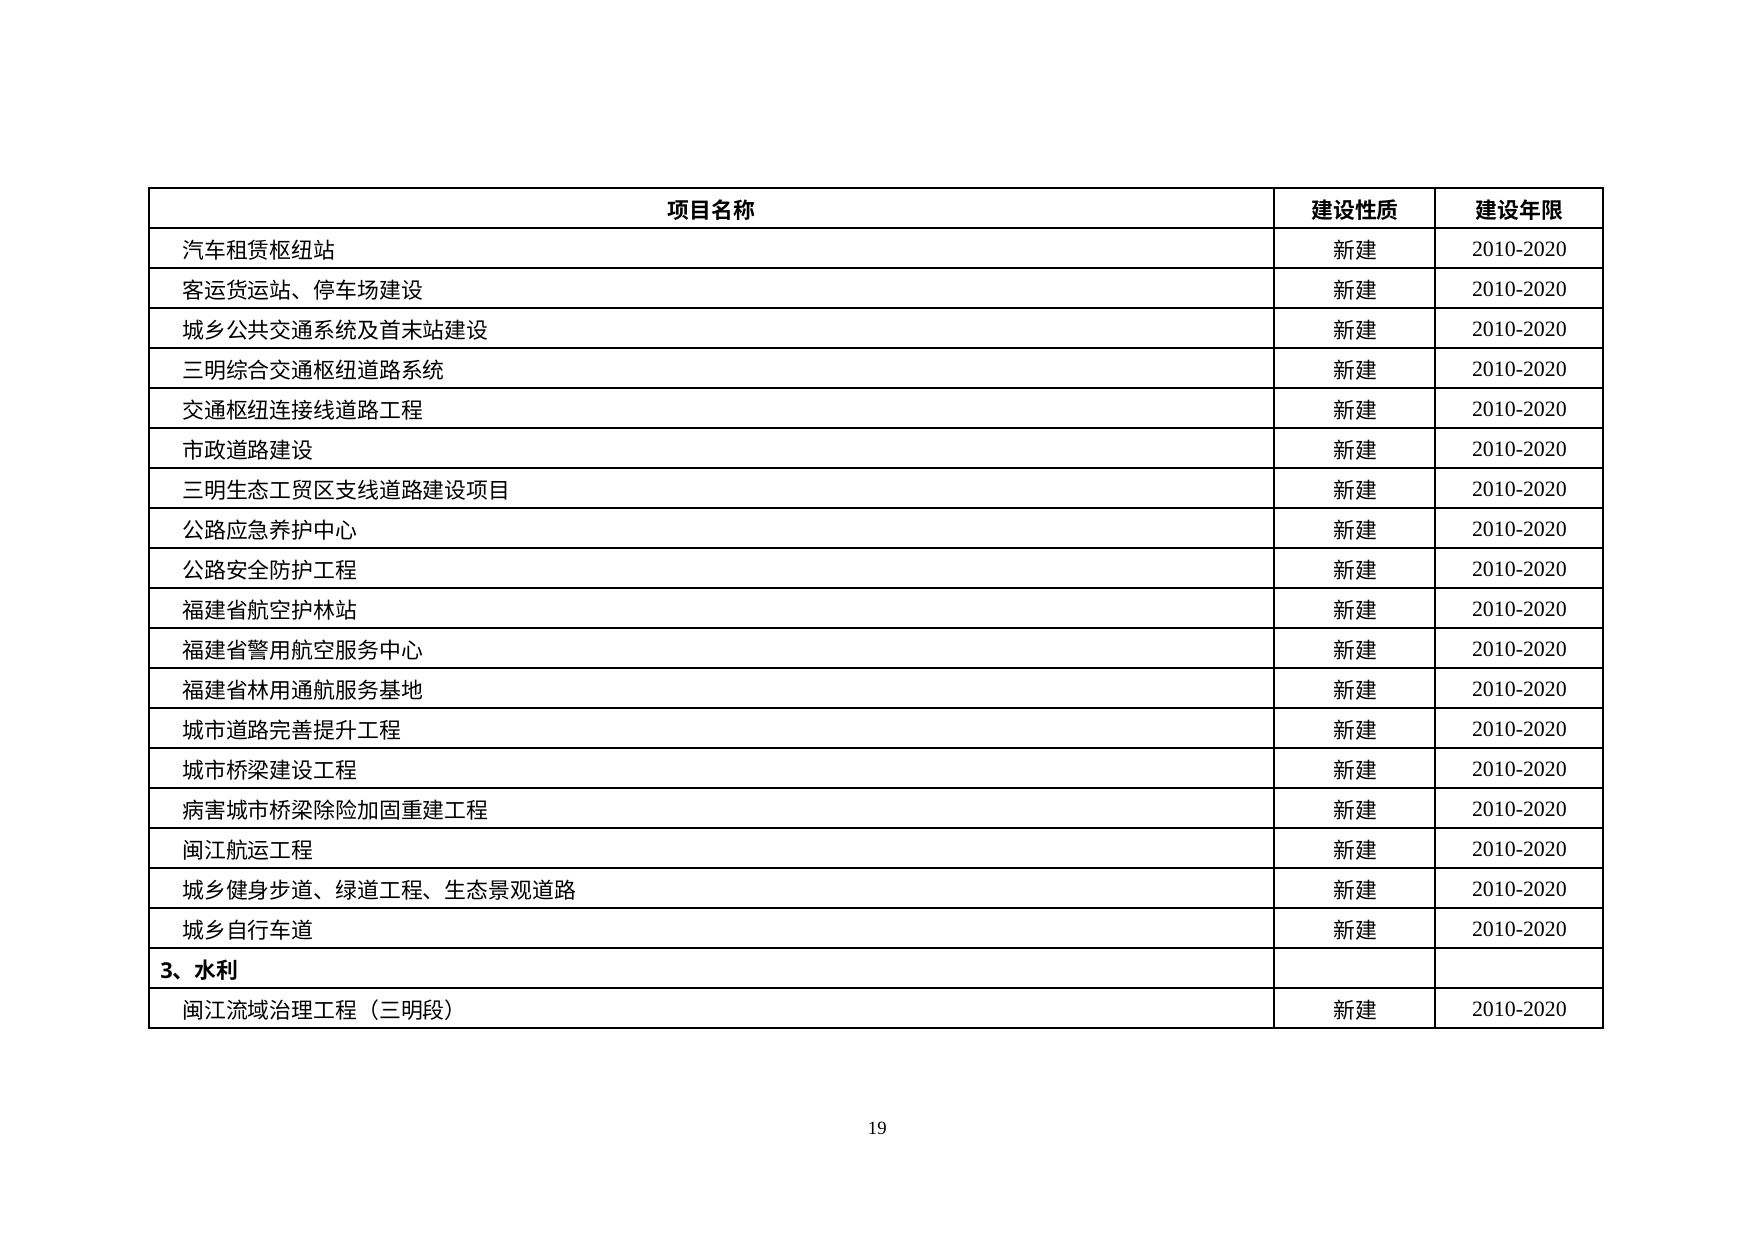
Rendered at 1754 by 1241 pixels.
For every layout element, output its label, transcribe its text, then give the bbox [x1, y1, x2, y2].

table_cell 2010-2020 [1436, 829, 1602, 867]
table_cell 病害城市桥梁除险加固重建工程 [150, 789, 1273, 827]
table_cell 新建 [1275, 509, 1434, 547]
table_cell 2010-2020 [1436, 749, 1602, 787]
table_cell 2010-2020 [1436, 709, 1602, 747]
table_cell 新建 [1275, 349, 1434, 387]
table_cell 新建 [1275, 589, 1434, 627]
table_cell 2010-2020 [1436, 989, 1602, 1027]
table_cell 新建 [1275, 989, 1434, 1027]
table_header 项目名称 [150, 189, 1273, 227]
table_cell 新建 [1275, 309, 1434, 347]
table_cell 闽江航运工程 [150, 829, 1273, 867]
table_cell 新建 [1275, 669, 1434, 707]
table_cell 2010-2020 [1436, 549, 1602, 587]
table_cell [1275, 949, 1434, 987]
table_cell 新建 [1275, 269, 1434, 307]
table_cell 新建 [1275, 229, 1434, 267]
table_cell 新建 [1275, 829, 1434, 867]
table_cell 三明生态工贸区支线道路建设项目 [150, 469, 1273, 507]
table_cell 2010-2020 [1436, 669, 1602, 707]
table_cell 2010-2020 [1436, 789, 1602, 827]
table_cell 新建 [1275, 709, 1434, 747]
table_cell 福建省警用航空服务中心 [150, 629, 1273, 667]
table_cell 公路应急养护中心 [150, 509, 1273, 547]
table_cell 新建 [1275, 469, 1434, 507]
table_cell 城乡公共交通系统及首末站建设 [150, 309, 1273, 347]
table_cell 客运货运站、停车场建设 [150, 269, 1273, 307]
table_cell 新建 [1275, 389, 1434, 427]
table_cell 新建 [1275, 869, 1434, 907]
table_cell 2010-2020 [1436, 349, 1602, 387]
table_cell 市政道路建设 [150, 429, 1273, 467]
table_cell 三明综合交通枢纽道路系统 [150, 349, 1273, 387]
table_cell [1436, 949, 1602, 987]
table_header 建设年限 [1436, 189, 1602, 227]
table_cell 城乡健身步道、绿道工程、生态景观道路 [150, 869, 1273, 907]
table_cell 3、水利 [150, 949, 1273, 987]
table_cell 2010-2020 [1436, 389, 1602, 427]
table_cell 2010-2020 [1436, 509, 1602, 547]
table_cell 2010-2020 [1436, 469, 1602, 507]
table_cell 2010-2020 [1436, 629, 1602, 667]
table_header 建设性质 [1275, 189, 1434, 227]
table_cell 新建 [1275, 789, 1434, 827]
table_cell 新建 [1275, 909, 1434, 947]
table_cell 城市道路完善提升工程 [150, 709, 1273, 747]
table_cell 2010-2020 [1436, 429, 1602, 467]
table_cell 城市桥梁建设工程 [150, 749, 1273, 787]
table_cell 交通枢纽连接线道路工程 [150, 389, 1273, 427]
table_cell 新建 [1275, 749, 1434, 787]
table_cell 闽江流域治理工程（三明段） [150, 989, 1273, 1027]
table_cell 福建省航空护林站 [150, 589, 1273, 627]
table_cell 新建 [1275, 429, 1434, 467]
table_cell 城乡自行车道 [150, 909, 1273, 947]
table_cell 2010-2020 [1436, 589, 1602, 627]
table_cell 2010-2020 [1436, 909, 1602, 947]
table_cell 2010-2020 [1436, 269, 1602, 307]
table_cell 汽车租赁枢纽站 [150, 229, 1273, 267]
table_cell 福建省林用通航服务基地 [150, 669, 1273, 707]
table_cell 公路安全防护工程 [150, 549, 1273, 587]
table_cell 2010-2020 [1436, 869, 1602, 907]
table_cell 新建 [1275, 549, 1434, 587]
table_cell 2010-2020 [1436, 309, 1602, 347]
table_cell 新建 [1275, 629, 1434, 667]
table_cell 2010-2020 [1436, 229, 1602, 267]
